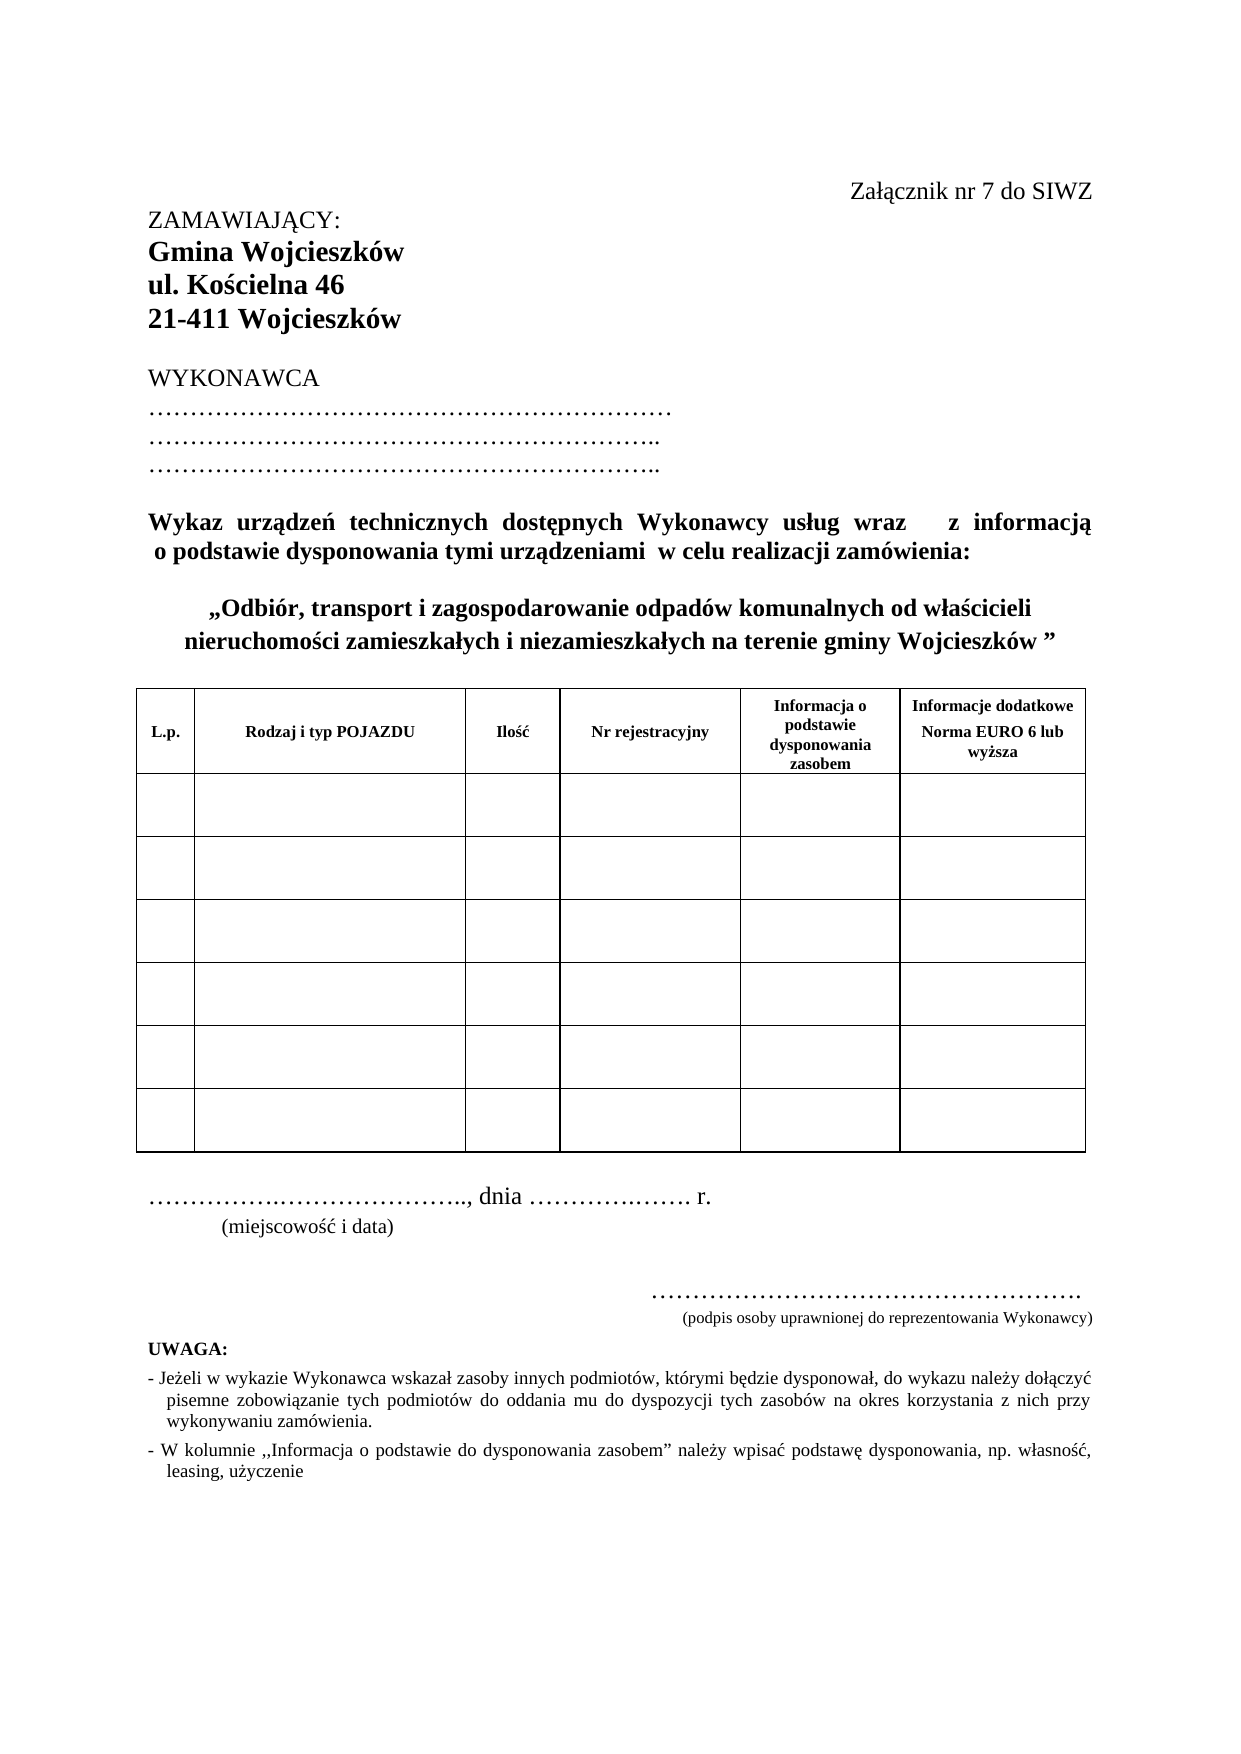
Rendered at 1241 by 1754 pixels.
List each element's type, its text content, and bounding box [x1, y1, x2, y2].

table_header Informacja o podstawie dysponowania zasobem [741, 689, 899, 773]
table_cell [466, 837, 559, 899]
table_header L.p. [137, 689, 194, 773]
table_cell [561, 774, 740, 836]
text ul. Kościelna 46 [148, 267, 1093, 301]
table_cell [741, 963, 899, 1025]
text „Odbiór, transport i zagospodarowanie odpadów komunalnych od właścicieli nieruchomości zamieszkałych i niezamieszkałych na terenie gminy Wojcieszków ” [148, 593, 1093, 655]
table_cell [137, 837, 194, 899]
table_cell [137, 963, 194, 1025]
table_cell [561, 963, 740, 1025]
table_cell [137, 1089, 194, 1151]
table_cell [901, 900, 1085, 962]
table_cell [137, 774, 194, 836]
text - Jeżeli w wykazie Wykonawca wskazał zasoby innych podmiotów, którymi będzie dysponował, do wykazu należy dołączyć pisemne zobowiązanie tych podmiotów do oddania mu do dyspozycji tych zasobów na okres korzystania z nich przy wykonywaniu zamówienia. [148, 1367, 1093, 1432]
table_cell [741, 1089, 899, 1151]
text …………………………………………………….. [148, 449, 1093, 478]
table_cell [466, 1026, 559, 1088]
table_cell [561, 837, 740, 899]
text Załącznik nr 7 do SIWZ [148, 176, 1093, 205]
table_cell [195, 774, 465, 836]
table_cell [137, 1026, 194, 1088]
text Gmina Wojcieszków [148, 234, 1093, 267]
text (podpis osoby uprawnionej do reprezentowania Wykonawcy) [148, 1308, 1093, 1327]
table_cell [466, 900, 559, 962]
table_cell [741, 774, 899, 836]
table_cell [741, 837, 899, 899]
text UWAGA: [148, 1338, 1093, 1360]
table_cell [901, 1089, 1085, 1151]
table_cell [561, 1089, 740, 1151]
text WYKONAWCA [148, 363, 1093, 392]
table_cell [195, 1089, 465, 1151]
table_cell [195, 1026, 465, 1088]
text - W kolumnie ,,Informacja o podstawie do dysponowania zasobem” należy wpisać podstawę dysponowania, np. własność, leasing, użyczenie [148, 1438, 1093, 1482]
table_cell [741, 1026, 899, 1088]
table_cell [195, 963, 465, 1025]
table_header Nr rejestracyjny [561, 689, 740, 773]
table_cell [466, 963, 559, 1025]
table_cell [901, 963, 1085, 1025]
table_cell [901, 1026, 1085, 1088]
text …………………………………………………….. [148, 421, 1093, 449]
table_cell [137, 900, 194, 962]
table_header Rodzaj i typ POJAZDU [195, 689, 465, 773]
text (miejscowość i data) [148, 1214, 1093, 1238]
table_cell [741, 900, 899, 962]
text ……………………………………………………… [148, 392, 1093, 421]
text 21-411 Wojcieszków [148, 301, 1093, 334]
table_header Informacje dodatkowe Norma EURO 6 lub wyższa [901, 689, 1085, 773]
table_cell [195, 837, 465, 899]
text Wykaz urządzeń technicznych dostępnych Wykonawcy usług wraz z informacją o podstawie dysponowania tymi urządzeniami w celu realizacji zamówienia: [148, 507, 1093, 564]
table_header Ilość [466, 689, 559, 773]
table_cell [466, 774, 559, 836]
table_cell [561, 1026, 740, 1088]
table_cell [195, 900, 465, 962]
text …………….………………….., dnia ………….……. r. [148, 1181, 1093, 1210]
table_cell [901, 774, 1085, 836]
text ……………………………………………. [148, 1242, 1093, 1304]
table_cell [561, 900, 740, 962]
table_cell [901, 837, 1085, 899]
text ZAMAWIAJĄCY: [148, 205, 1093, 234]
table_cell [466, 1089, 559, 1151]
